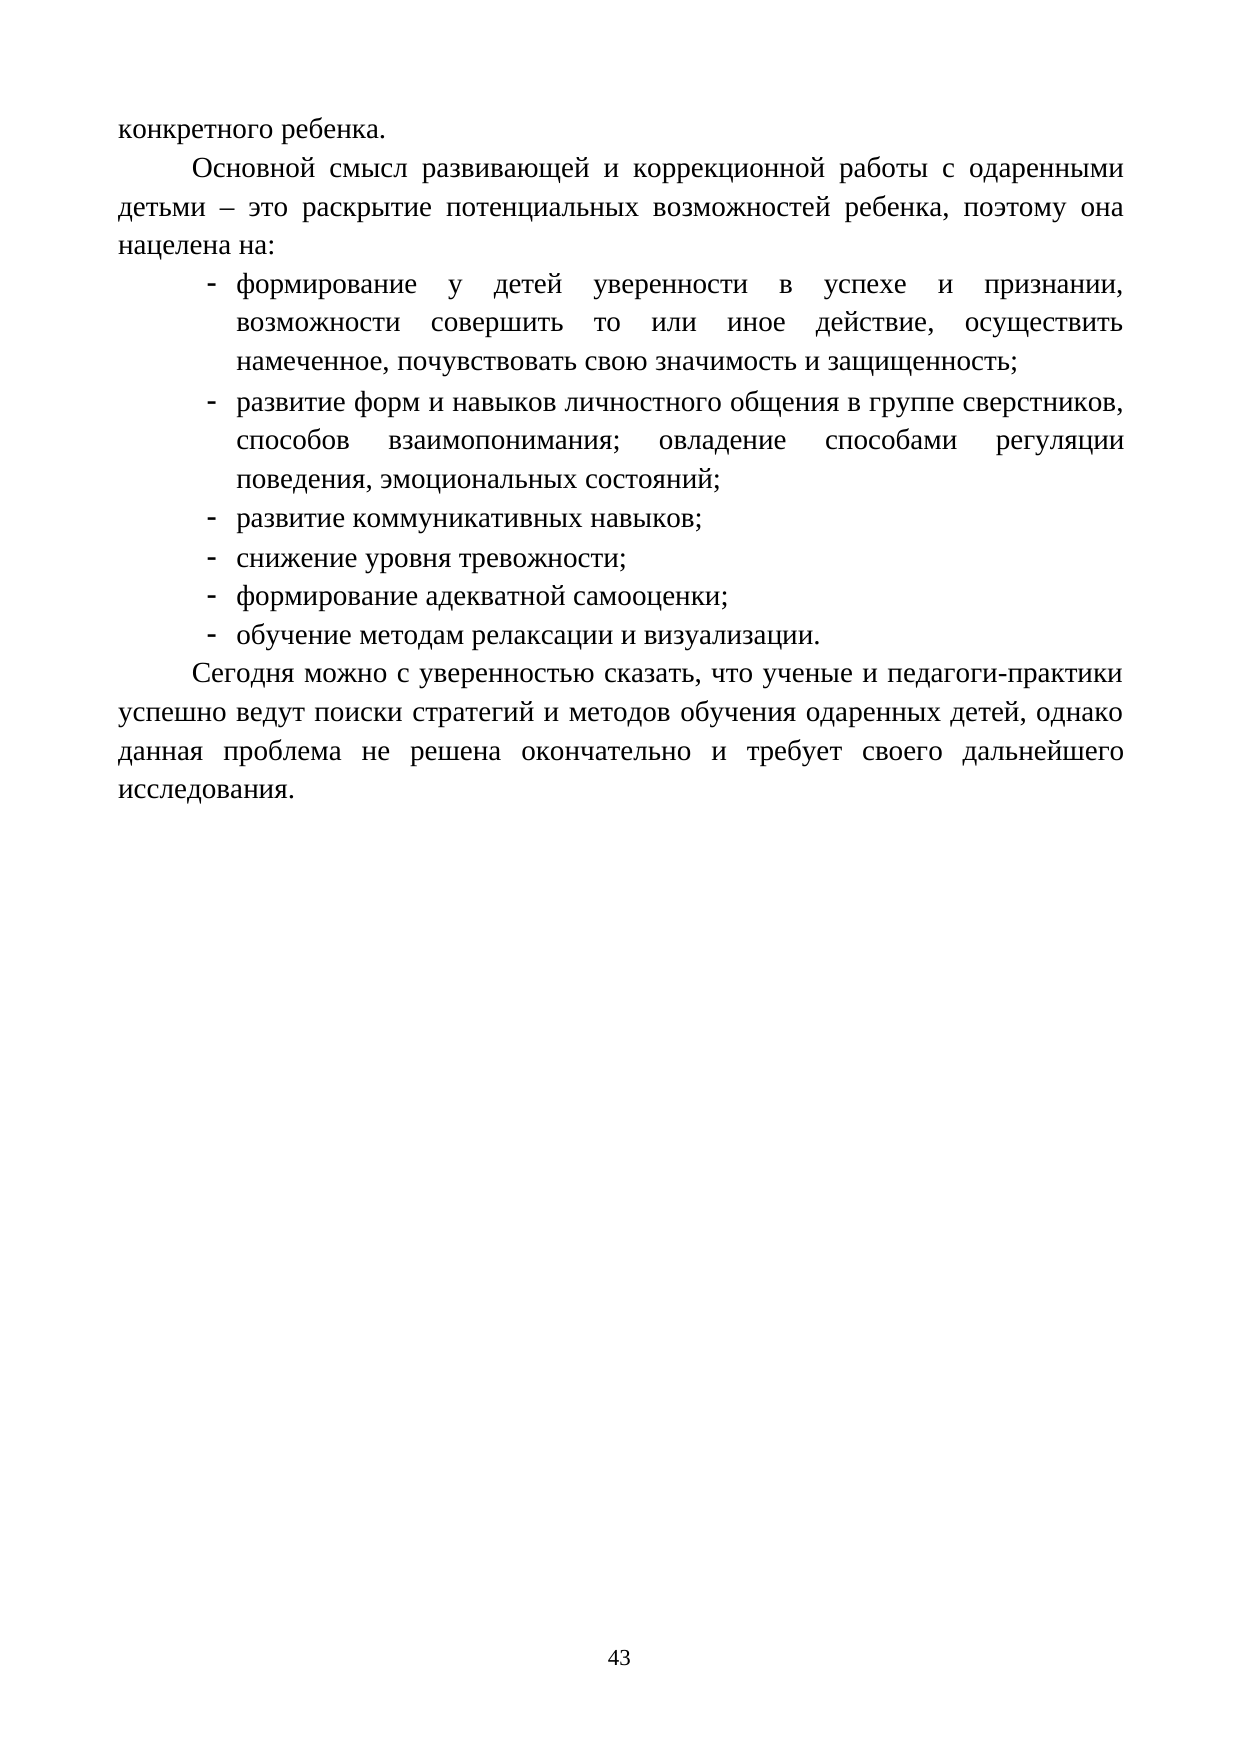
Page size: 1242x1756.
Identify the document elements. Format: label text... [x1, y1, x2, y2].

list формирование адекватной самооценки; [207, 578, 1227, 612]
list формирование у детей уверенности в успехе и признании, возможности совершить то или иное действие, осуществить намеченное, почувствовать свою значимость и защищенность; [207, 266, 1123, 376]
list развитие форм и навыков личностного общения в группе сверстников, способов взаимопонимания; овладение способами регуляции поведения, эмоциональных состояний; [207, 384, 1124, 494]
text Основной смысл развивающей и коррекционной работы с одаренными детьми – это раскрытие потенциальных возможностей ребенка, поэтому она нацелена на: [118, 150, 1124, 261]
text Сегодня можно с уверенностью сказать, что ученые и педагоги-практики успешно ведут поиски стратегий и методов обучения одаренных детей, однако данная проблема не решена окончательно и требует своего дальнейшего исследования. [118, 656, 1124, 805]
list обучение методам релаксации и визуализации. [207, 617, 1227, 651]
text конкретного ребенка. [118, 112, 1227, 145]
list развитие коммуникативных навыков; [207, 499, 1227, 535]
list снижение уровня тревожности; [207, 540, 1227, 573]
